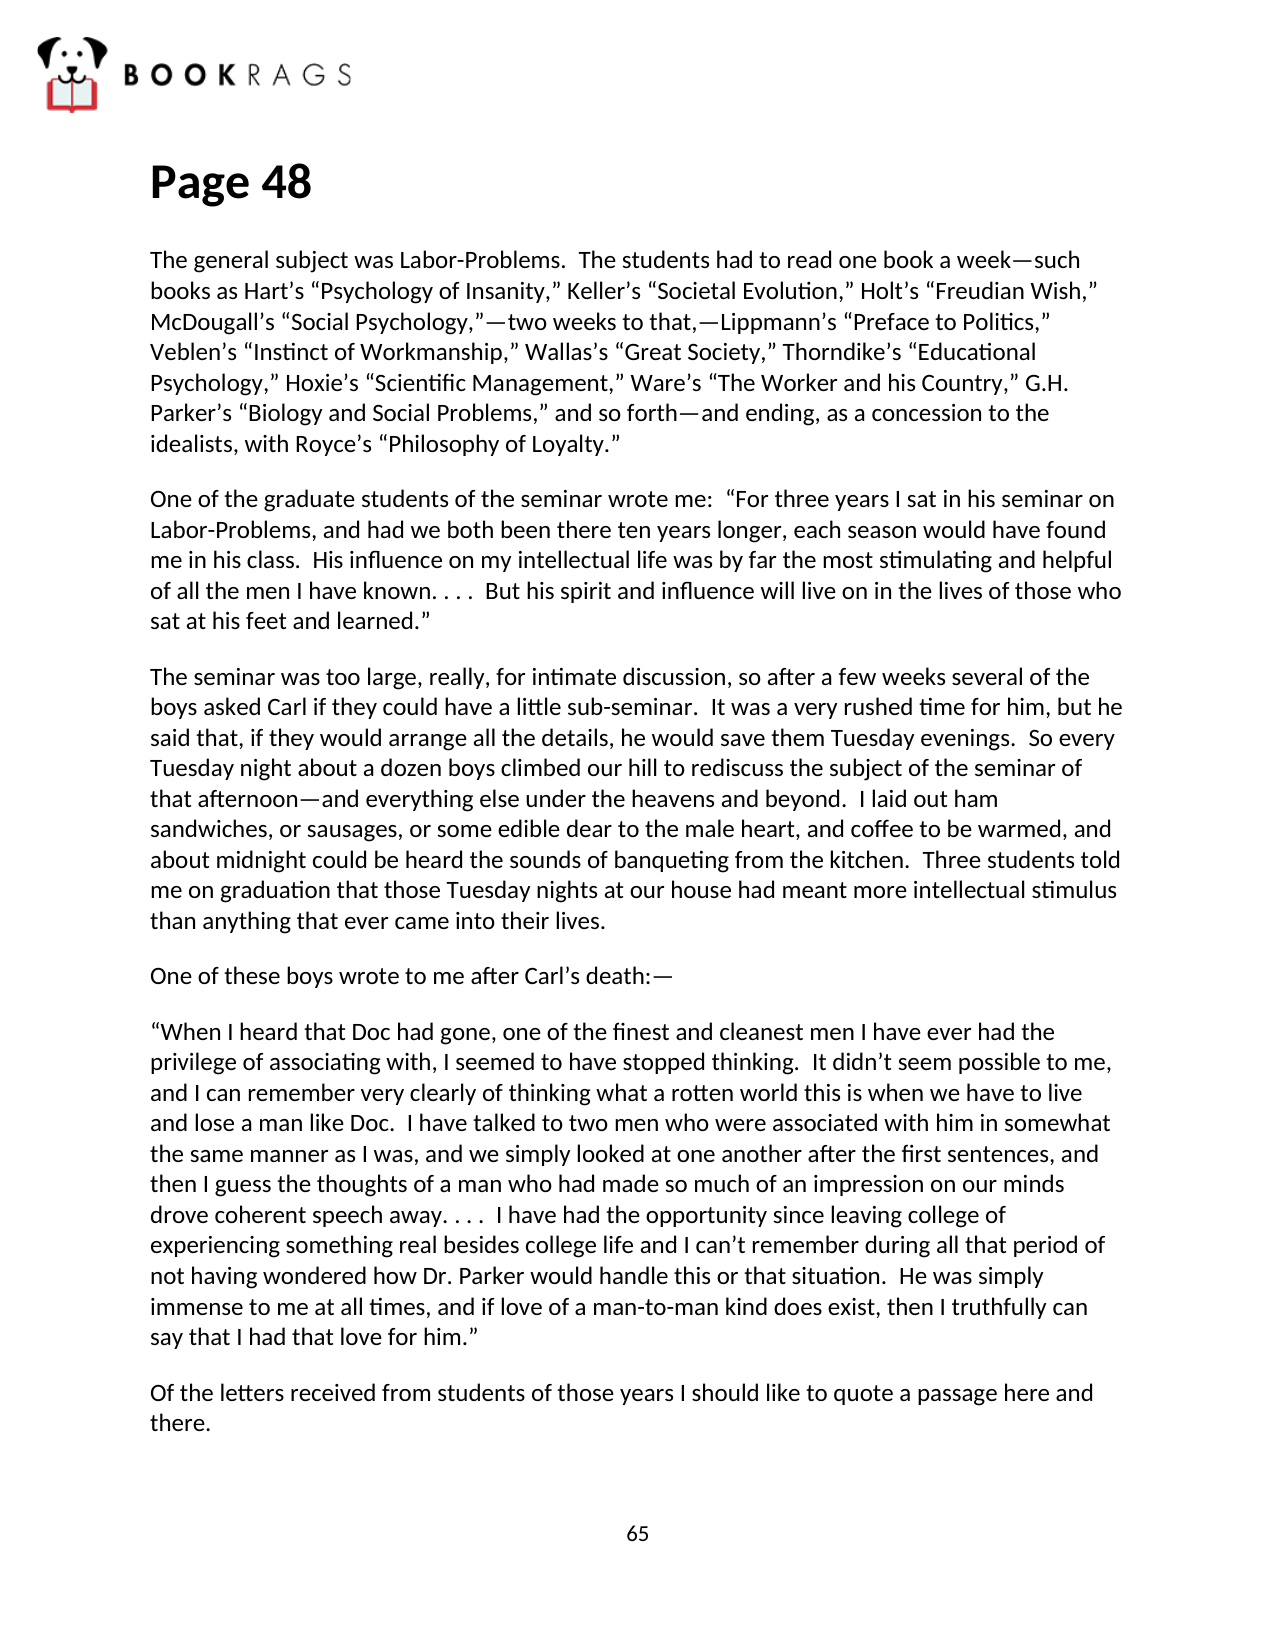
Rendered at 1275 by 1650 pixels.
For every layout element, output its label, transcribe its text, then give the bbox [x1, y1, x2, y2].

text Of the letters received from students of those years I should like to quote a passage here and there. [150, 1377, 1125, 1438]
text One of the graduate students of the seminar wrote me: “For three years I sat in his seminar on Labor-Problems, and had we both been there ten years longer, each season would have found me in his class. His influence on my intellectual life was by far the most stimulating and helpful of all the men I have known. . . . But his spirit and influence will live on in the lives of those who sat at his feet and learned.” [150, 483, 1125, 636]
text The seminar was too large, really, for intimate discussion, so after a few weeks several of the boys asked Carl if they could have a little sub-seminar. It was a very rushed time for him, but he said that, if they would arrange all the details, he would save them Tuesday evenings. So every Tuesday night about a dozen boys climbed our hill to rediscuss the subject of the seminar of that afternoon—­and everything else under the heavens and beyond. I laid out ham sandwiches, or sausages, or some edible dear to the male heart, and coffee to be warmed, and about midnight could be heard the sounds of banqueting from the kitchen. Three students told me on graduation that those Tuesday nights at our house had meant more intellectual stimulus than anything that ever came into their lives. [150, 661, 1125, 936]
text “When I heard that Doc had gone, one of the finest and cleanest men I have ever had the privilege of associating with, I seemed to have stopped thinking. It didn’t seem possible to me, and I can remember very clearly of thinking what a rotten world this is when we have to live and lose a man like Doc. I have talked to two men who were associated with him in somewhat the same manner as I was, and we simply looked at one another after the first sentences, and then I guess the thoughts of a man who had made so much of an impression on our minds drove coherent speech away. . . . I have had the opportunity since leaving college of experiencing something real besides college life and I can’t remember during all that period of not having wondered how Dr. Parker would handle this or that situation. He was simply immense to me at all times, and if love of a man-to-man kind does exist, then I truthfully can say that I had that love for him.” [150, 1016, 1125, 1352]
picture [37, 37, 351, 113]
text One of these boys wrote to me after Carl’s death:—­ [150, 961, 1125, 991]
text Page 48 [150, 150, 1125, 211]
text The general subject was Labor-Problems. The students had to read one book a week—­such books as Hart’s “Psychology of Insanity,” Keller’s “Societal Evolution,” Holt’s “Freudian Wish,” McDougall’s “Social Psychology,”—­two weeks to that,—­Lippmann’s “Preface to Politics,” Veblen’s “Instinct of Workmanship,” Wallas’s “Great Society,” Thorndike’s “Educational Psychology,” Hoxie’s “Scientific Management,” Ware’s “The Worker and his Country,” G.H. Parker’s “Biology and Social Problems,” and so forth—­and ending, as a concession to the idealists, with Royce’s “Philosophy of Loyalty.” [150, 244, 1125, 458]
